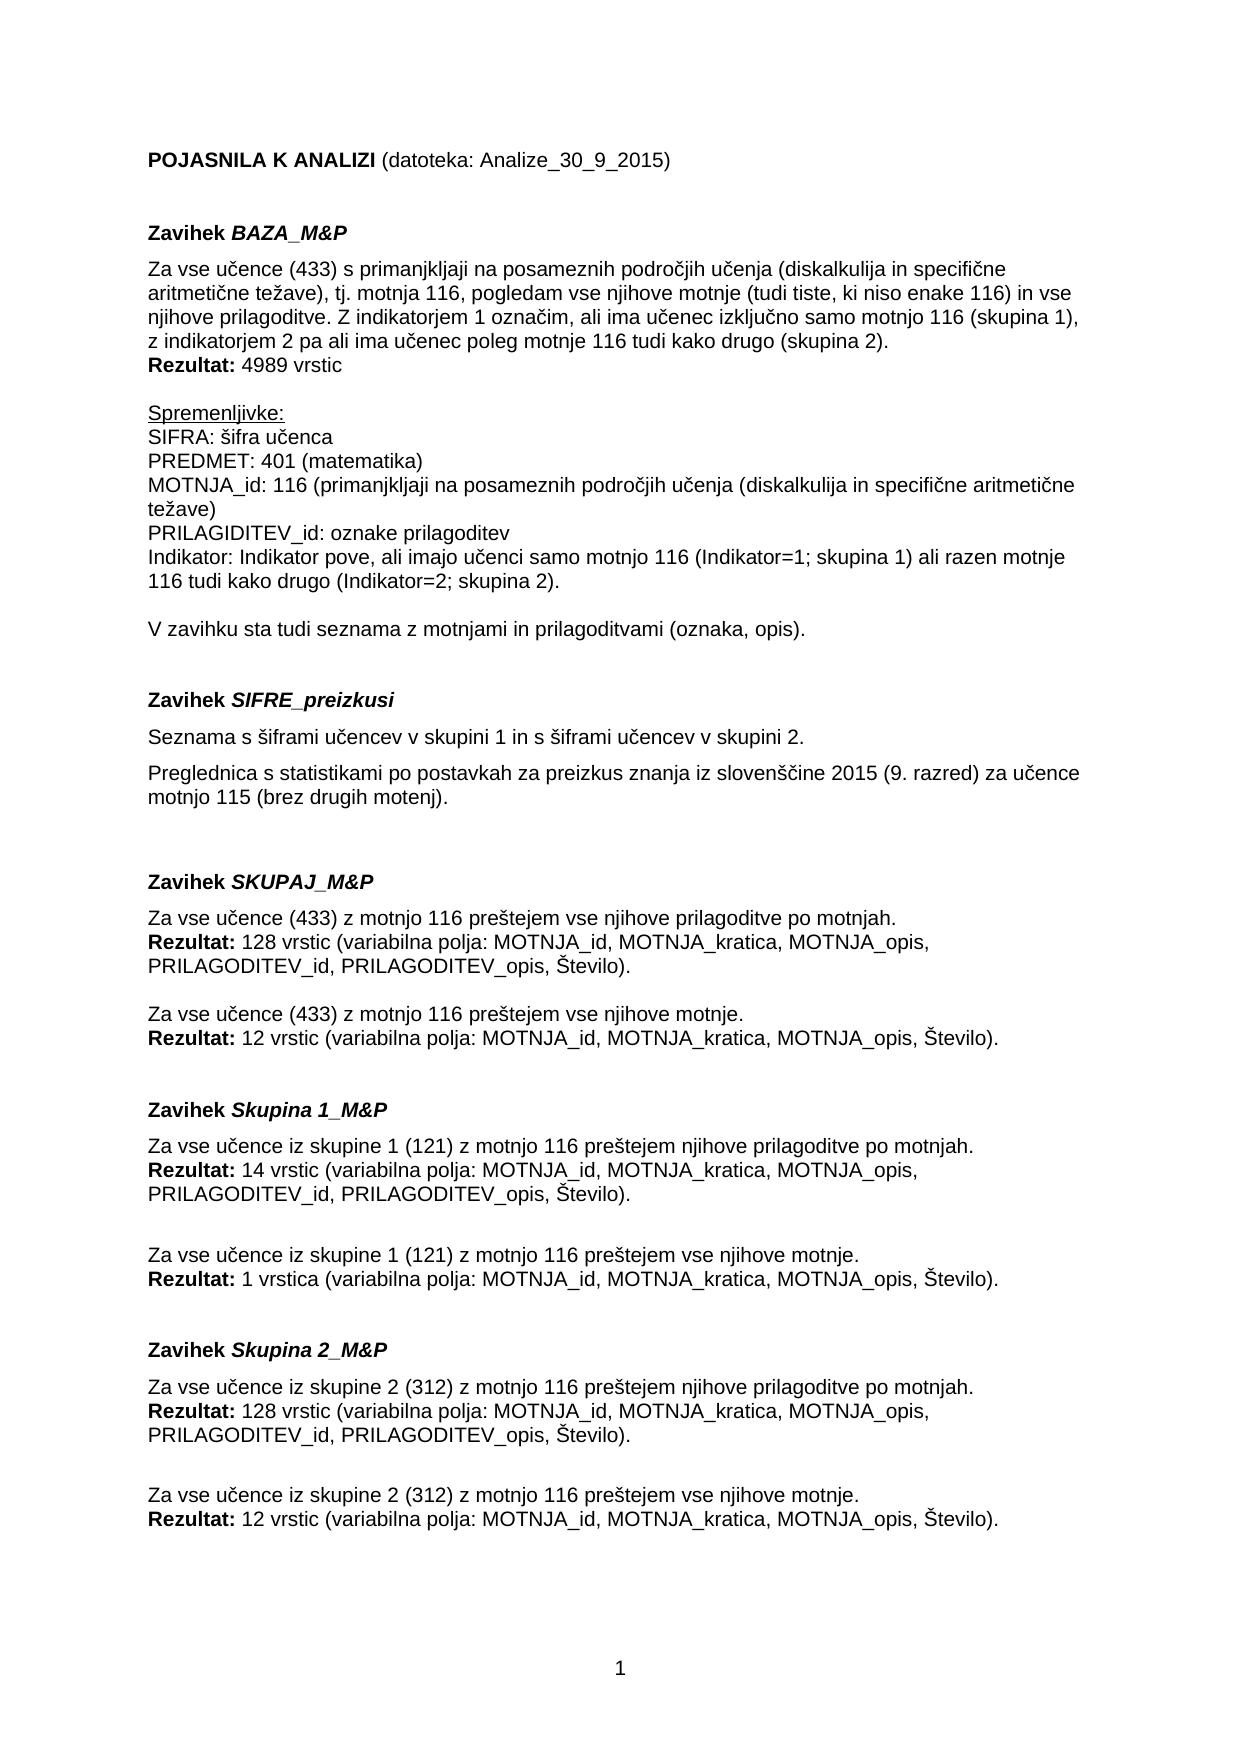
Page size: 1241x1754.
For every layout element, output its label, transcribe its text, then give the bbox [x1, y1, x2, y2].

text Zavihek Skupina 1_M&P [148, 1098, 1092, 1122]
text POJASNILA K ANALIZI (datoteka: Analize_30_9_2015) [148, 148, 1092, 172]
text Seznama s šiframi učencev v skupini 1 in s šiframi učencev v skupini 2. [148, 725, 1092, 749]
text PREDMET: 401 (matematika) [148, 449, 1092, 473]
text Za vse učence iz skupine 2 (312) z motnjo 116 preštejem njihove prilagoditve po motnjah. [148, 1375, 1092, 1399]
text Zavihek Skupina 2_M&P [148, 1338, 1092, 1362]
text Za vse učence iz skupine 1 (121) z motnjo 116 preštejem vse njihove motnje. [148, 1242, 1092, 1266]
text MOTNJA_id: 116 (primanjkljaji na posameznih področjih učenja (diskalkulija in specifične aritmetične težave) [148, 473, 1092, 521]
text Rezultat: 12 vrstic (variabilna polja: MOTNJA_id, MOTNJA_kratica, MOTNJA_opis, Število). [148, 1026, 1092, 1050]
text Zavihek SIFRE_preizkusi [148, 688, 1092, 712]
text V zavihku sta tudi seznama z motnjami in prilagoditvami (oznaka, opis). [148, 616, 1092, 640]
text Rezultat: 12 vrstic (variabilna polja: MOTNJA_id, MOTNJA_kratica, MOTNJA_opis, Število). [148, 1507, 1092, 1531]
text Za vse učence (433) s primanjkljaji na posameznih področjih učenja (diskalkulija in specifične aritmetične težave), tj. motnja 116, pogledam vse njihove motnje (tudi tiste, ki niso enake 116) in vse njihove prilagoditve. Z indikatorjem 1 označim, ali ima učenec izključno samo motnjo 116 (skupina 1), z indikatorjem 2 pa ali ima učenec poleg motnje 116 tudi kako drugo (skupina 2). [148, 257, 1092, 353]
text Zavihek SKUPAJ_M&P [148, 869, 1092, 893]
text Spremenljivke: [148, 401, 1092, 425]
text Za vse učence iz skupine 1 (121) z motnjo 116 preštejem njihove prilagoditve po motnjah. [148, 1134, 1092, 1158]
text Za vse učence (433) z motnjo 116 preštejem vse njihove prilagoditve po motnjah. [148, 906, 1092, 930]
text Indikator: Indikator pove, ali imajo učenci samo motnjo 116 (Indikator=1; skupina 1) ali razen motnje 116 tudi kako drugo (Indikator=2; skupina 2). [148, 544, 1092, 592]
text Zavihek BAZA_M&P [148, 221, 1092, 244]
text Rezultat: 128 vrstic (variabilna polja: MOTNJA_id, MOTNJA_kratica, MOTNJA_opis, PRILAGODITEV_id, PRILAGODITEV_opis, Število). [148, 930, 1092, 978]
text Rezultat: 128 vrstic (variabilna polja: MOTNJA_id, MOTNJA_kratica, MOTNJA_opis, PRILAGODITEV_id, PRILAGODITEV_opis, Število). [148, 1399, 1092, 1447]
text SIFRA: šifra učenca [148, 425, 1092, 449]
text Za vse učence (433) z motnjo 116 preštejem vse njihove motnje. [148, 1002, 1092, 1026]
text PRILAGIDITEV_id: oznake prilagoditev [148, 521, 1092, 544]
text Rezultat: 4989 vrstic [148, 353, 1092, 377]
text Za vse učence iz skupine 2 (312) z motnjo 116 preštejem vse njihove motnje. [148, 1483, 1092, 1507]
text Rezultat: 1 vrstica (variabilna polja: MOTNJA_id, MOTNJA_kratica, MOTNJA_opis, Število). [148, 1266, 1092, 1290]
text Preglednica s statistikami po postavkah za preizkus znanja iz slovenščine 2015 (9. razred) za učence motnjo 115 (brez drugih motenj). [148, 761, 1092, 809]
text Rezultat: 14 vrstic (variabilna polja: MOTNJA_id, MOTNJA_kratica, MOTNJA_opis, PRILAGODITEV_id, PRILAGODITEV_opis, Število). [148, 1158, 1092, 1206]
